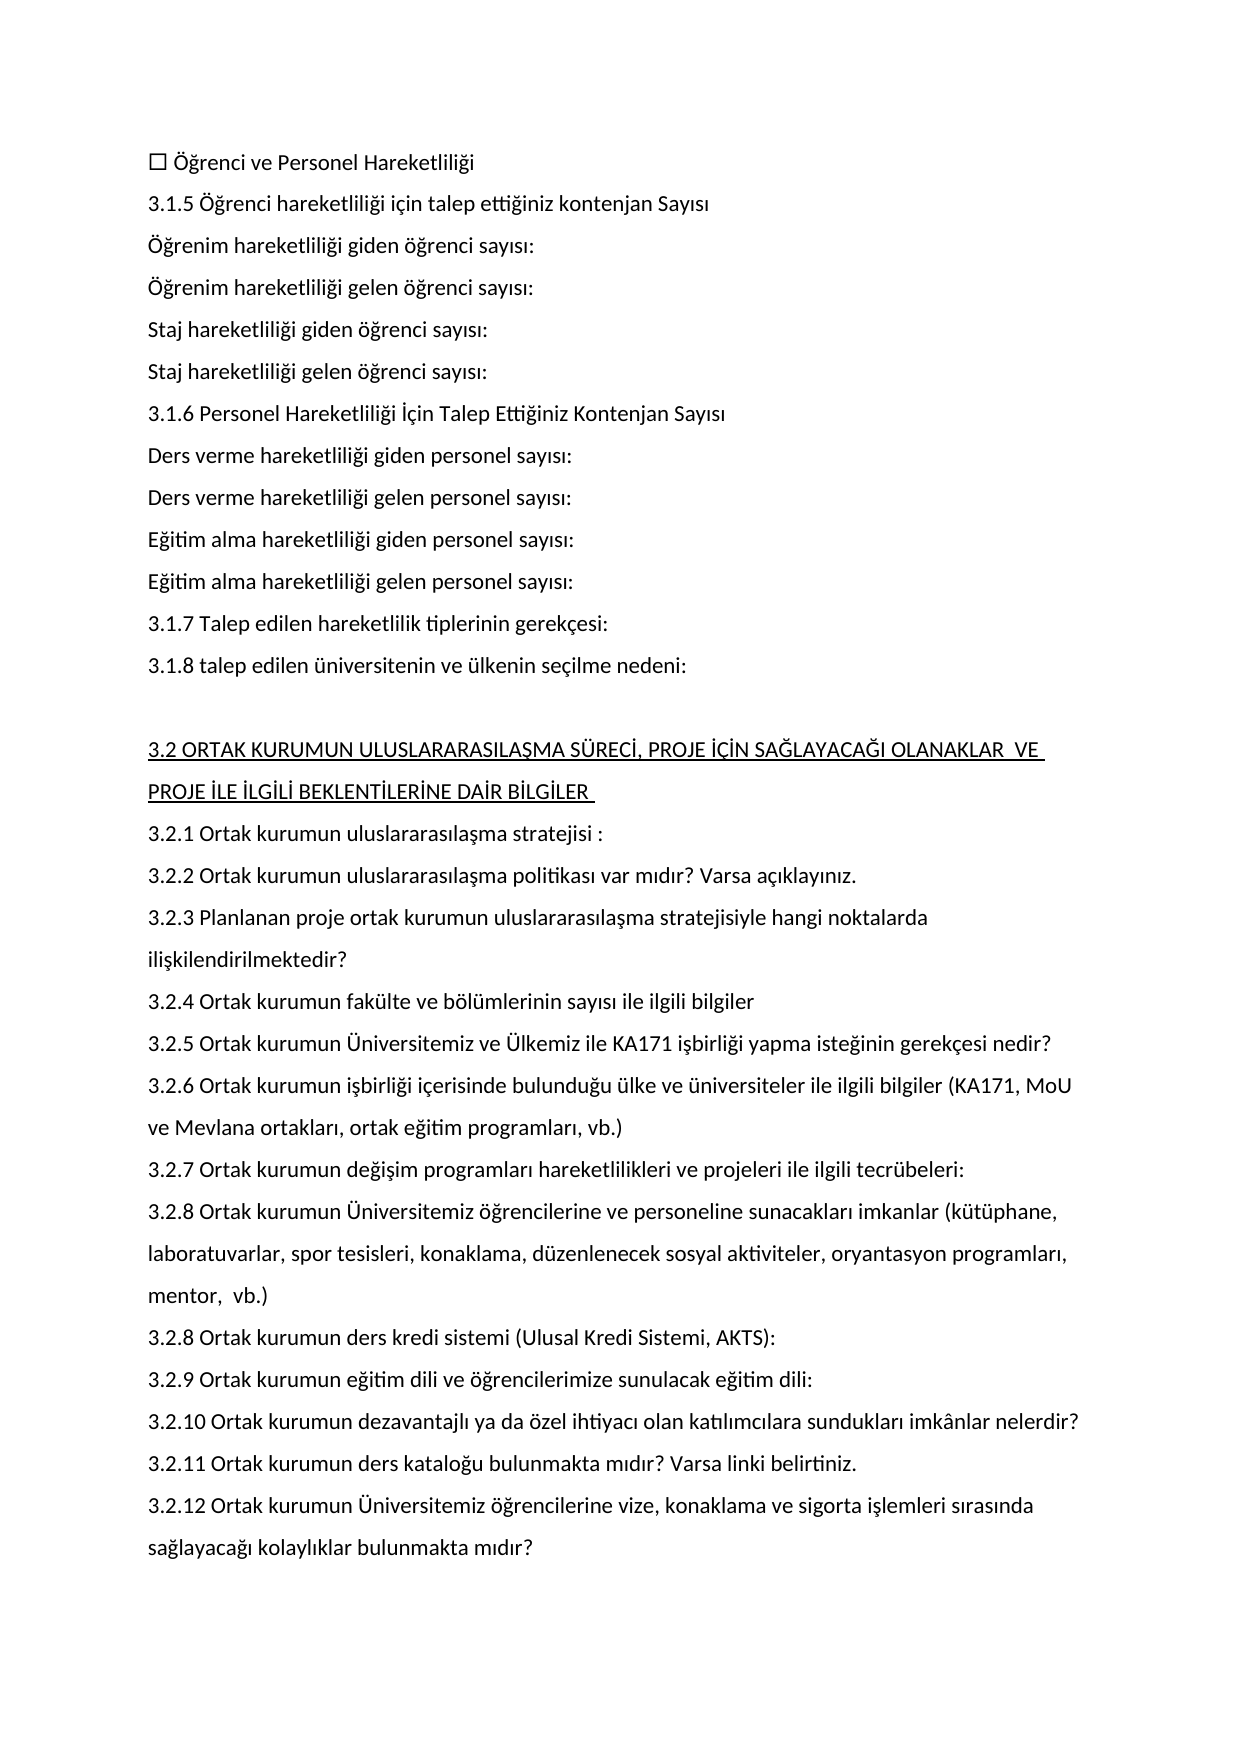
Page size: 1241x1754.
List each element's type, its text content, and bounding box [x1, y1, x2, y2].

text 3.1.5 Öğrenci hareketliliği için talep ettiğiniz kontenjan Sayısı [148, 189, 1093, 218]
text Öğrenim hareketliliği gelen öğrenci sayısı: [148, 273, 1093, 302]
text 3.2.4 Ortak kurumun fakülte ve bölümlerinin sayısı ile ilgili bilgiler [148, 987, 1093, 1015]
text Öğrenci ve Personel Hareketliliği [148, 148, 1093, 176]
text 3.2.8 Ortak kurumun ders kredi sistemi (Ulusal Kredi Sistemi, AKTS): [148, 1323, 1093, 1351]
text Eğitim alma hareketliliği giden personel sayısı: [148, 525, 1093, 553]
text 3.2.5 Ortak kurumun Üniversitemiz ve Ülkemiz ile KA171 işbirliği yapma isteğinin gerekçesi nedir? [148, 1029, 1093, 1057]
text 3.1.7 Talep edilen hareketlilik tiplerinin gerekçesi: [148, 609, 1093, 637]
text Eğitim alma hareketliliği gelen personel sayısı: [148, 567, 1093, 595]
text 3.2.3 Planlanan proje ortak kurumun uluslararasılaşma stratejisiyle hangi noktalarda ilişkilendirilmektedir? [148, 903, 1093, 973]
text Staj hareketliliği giden öğrenci sayısı: [148, 316, 1093, 343]
text 3.2.9 Ortak kurumun eğitim dili ve öğrencilerimize sunulacak eğitim dili: [148, 1365, 1093, 1393]
text 3.2.8 Ortak kurumun Üniversitemiz öğrencilerine ve personeline sunacakları imkanlar (kütüphane, laboratuvarlar, spor tesisleri, konaklama, düzenlenecek sosyal aktiviteler, oryantasyon programları, mentor, vb.) [148, 1197, 1093, 1309]
text 3.2.7 Ortak kurumun değişim programları hareketlilikleri ve projeleri ile ilgili tecrübeleri: [148, 1155, 1093, 1183]
text 3.2.2 Ortak kurumun uluslararasılaşma politikası var mıdır? Varsa açıklayınız. [148, 861, 1093, 889]
text 3.2.12 Ortak kurumun Üniversitemiz öğrencilerine vize, konaklama ve sigorta işlemleri sırasında sağlayacağı kolaylıklar bulunmakta mıdır? [148, 1491, 1093, 1561]
text Ders verme hareketliliği gelen personel sayısı: [148, 483, 1093, 511]
text 3.2 ORTAK KURUMUN ULUSLARARASILAŞMA SÜRECİ, PROJE İÇİN SAĞLAYACAĞI OLANAKLAR VE PROJE İLE İLGİLİ BEKLENTİLERİNE DAİR BİLGİLER [148, 735, 1093, 805]
text Ders verme hareketliliği giden personel sayısı: [148, 441, 1093, 469]
text 3.1.6 Personel Hareketliliği İçin Talep Ettiğiniz Kontenjan Sayısı [148, 399, 1093, 427]
text 3.2.11 Ortak kurumun ders kataloğu bulunmakta mıdır? Varsa linki belirtiniz. [148, 1449, 1093, 1477]
text 3.2.10 Ortak kurumun dezavantajlı ya da özel ihtiyacı olan katılımcılara sundukları imkânlar nelerdir? [148, 1407, 1093, 1435]
text Staj hareketliliği gelen öğrenci sayısı: [148, 357, 1093, 386]
text Öğrenim hareketliliği giden öğrenci sayısı: [148, 232, 1093, 259]
text 3.2.6 Ortak kurumun işbirliği içerisinde bulunduğu ülke ve üniversiteler ile ilgili bilgiler (KA171, MoU ve Mevlana ortakları, ortak eğitim programları, vb.) [148, 1071, 1093, 1141]
text 3.1.8 talep edilen üniversitenin ve ülkenin seçilme nedeni: [148, 651, 1093, 679]
text 3.2.1 Ortak kurumun uluslararasılaşma stratejisi : [148, 819, 1093, 847]
